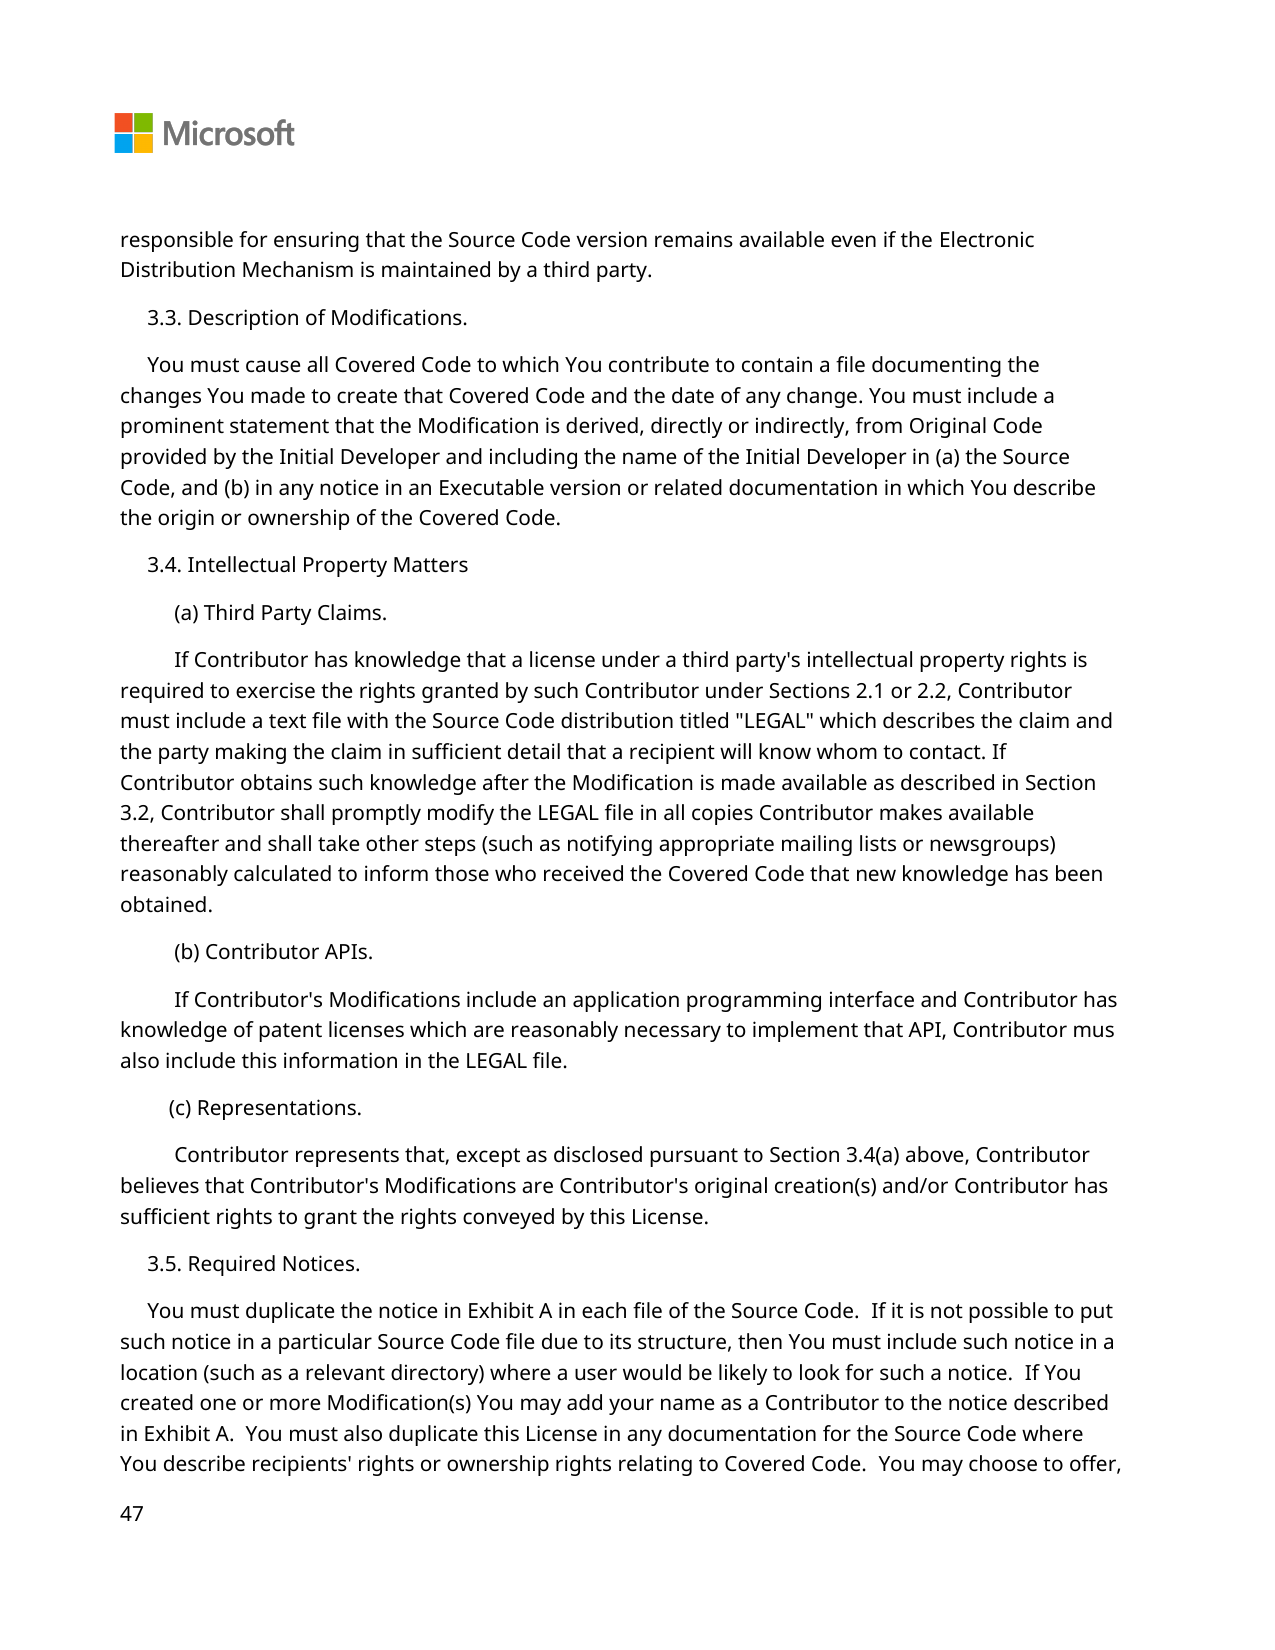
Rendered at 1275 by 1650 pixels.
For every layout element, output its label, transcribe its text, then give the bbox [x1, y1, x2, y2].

text If Contributor's Modifications include an application programming interface and Contributor has knowledge of patent licenses which are reasonably necessary to implement that API, Contributor mus also include this information in the LEGAL file. [120, 985, 1125, 1074]
text 3.3. Description of Modifications. [120, 303, 1125, 331]
text You must cause all Covered Code to which You contribute to contain a file documenting the changes You made to create that Covered Code and the date of any change. You must include a prominent statement that the Modification is derived, directly or indirectly, from Original Code provided by the Initial Developer and including the name of the Initial Developer in (a) the Source Code, and (b) in any notice in an Executable version or related documentation in which You describe the origin or ownership of the Covered Code. [120, 350, 1125, 532]
text (c) Representations. [120, 1093, 1125, 1122]
text (b) Contributor APIs. [120, 937, 1125, 966]
text 3.4. Intellectual Property Matters [120, 551, 1125, 579]
text 3.5. Required Notices. [120, 1249, 1125, 1278]
text Contributor represents that, except as disclosed pursuant to Section 3.4(a) above, Contributor believes that Contributor's Modifications are Contributor's original creation(s) and/or Contributor has sufficient rights to grant the rights conveyed by this License. [120, 1141, 1125, 1230]
text (a) Third Party Claims. [120, 598, 1125, 626]
text If Contributor has knowledge that a license under a third party's intellectual property rights is required to exercise the rights granted by such Contributor under Sections 2.1 or 2.2, Contributor must include a text file with the Source Code distribution titled "LEGAL" which describes the claim and the party making the claim in sufficient detail that a recipient will know whom to contact. If Contributor obtains such knowledge after the Modification is made available as described in Section 3.2, Contributor shall promptly modify the LEGAL file in all copies Contributor makes available thereafter and shall take other steps (such as notifying appropriate mailing lists or newsgroups) reasonably calculated to inform those who received the Covered Code that new knowledge has been obtained. [120, 645, 1125, 919]
picture [114, 113, 295, 153]
